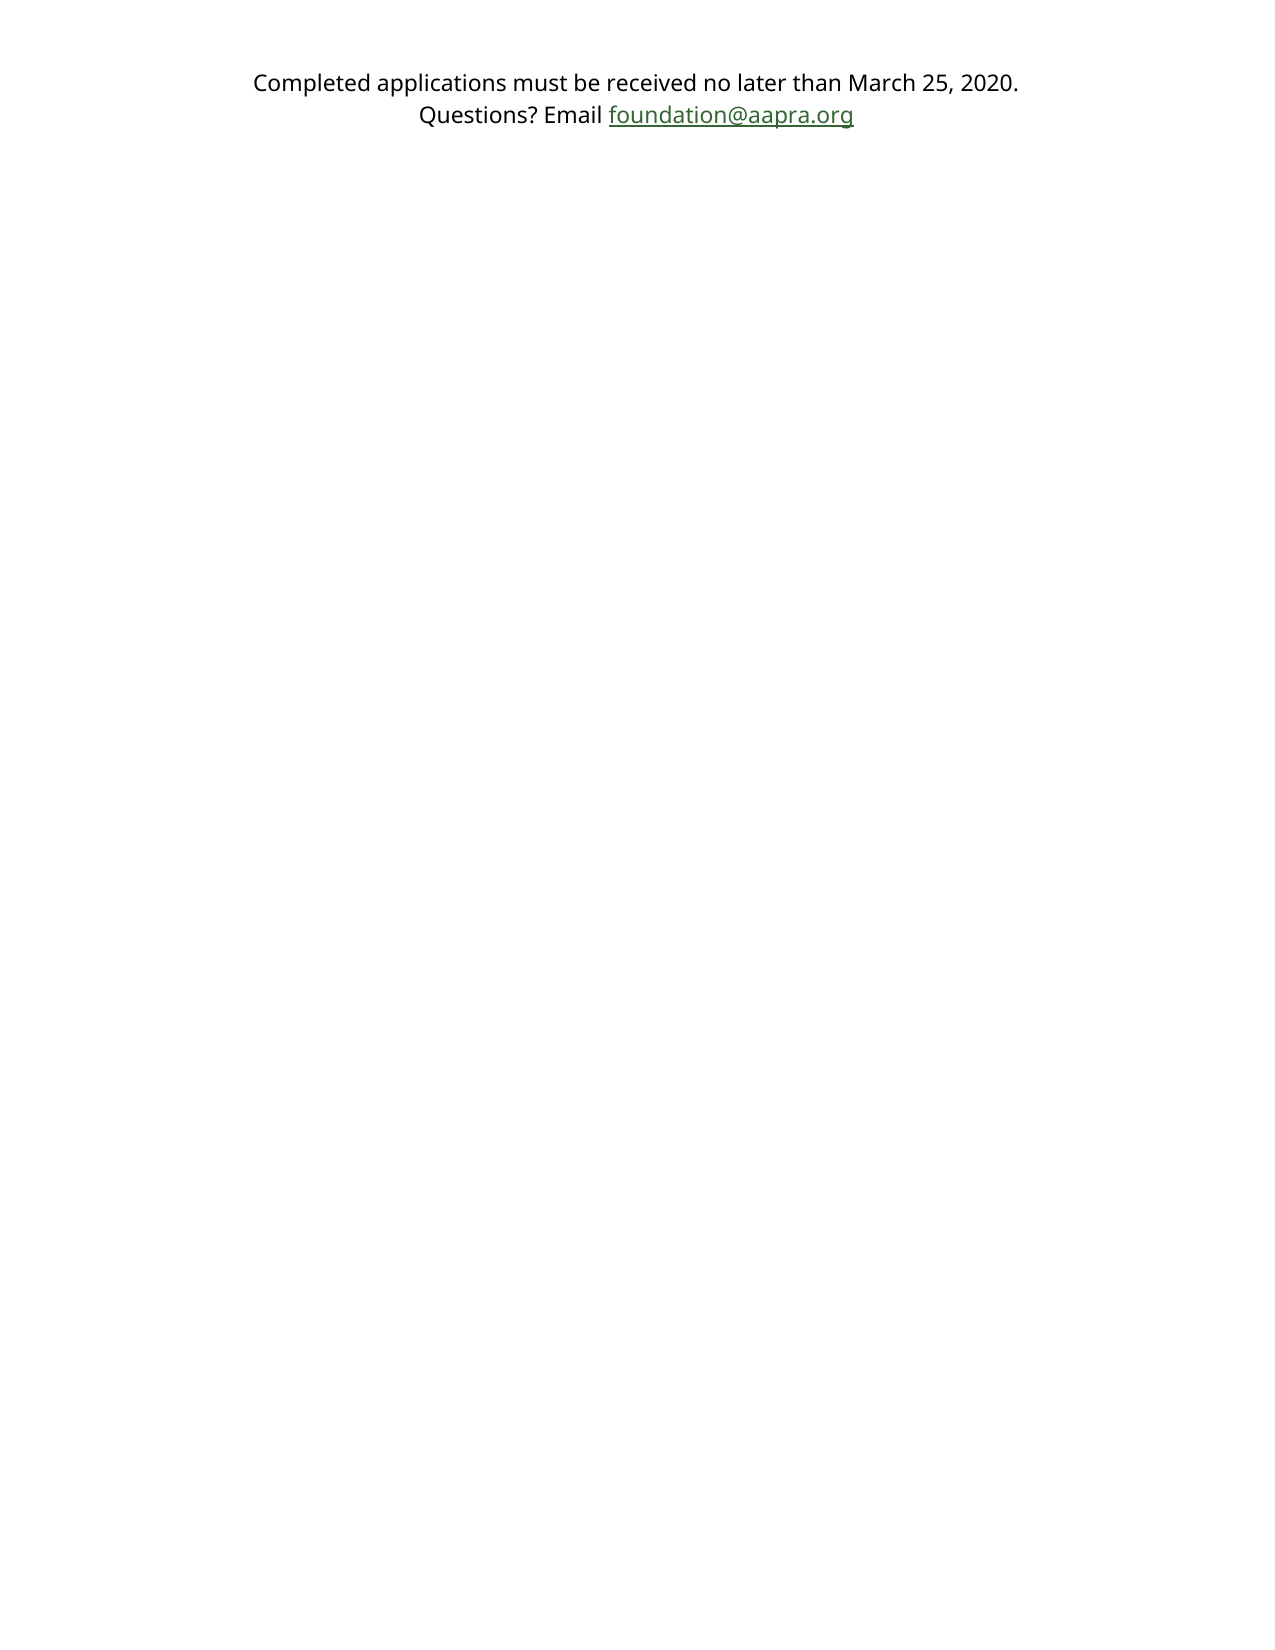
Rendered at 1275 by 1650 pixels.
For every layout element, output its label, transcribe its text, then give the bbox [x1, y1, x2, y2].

text Completed applications must be received no later than March 25, 2020. [233, 67, 1039, 99]
text Questions? Email foundation@aapra.org [233, 99, 1039, 130]
